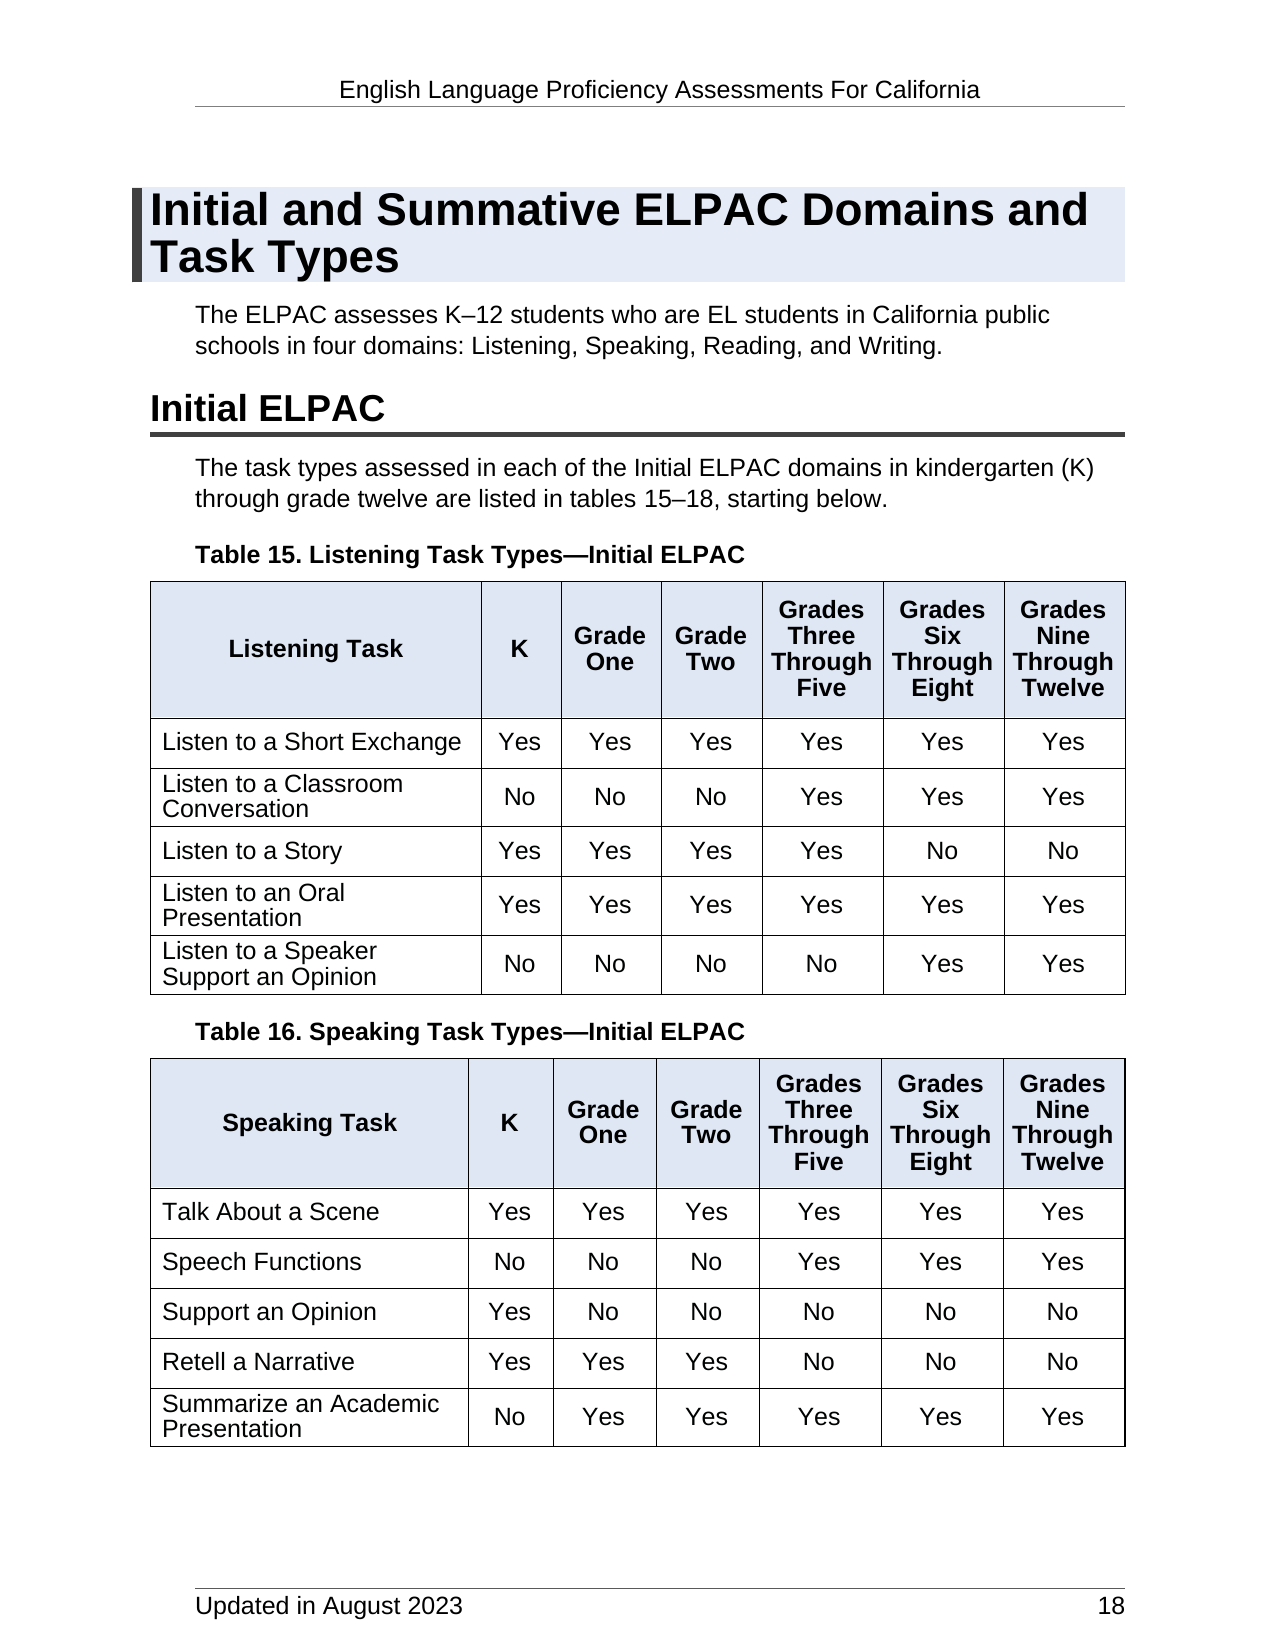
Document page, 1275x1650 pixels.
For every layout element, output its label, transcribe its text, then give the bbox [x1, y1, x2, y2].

table_header Grades Three Through Five [763, 582, 883, 717]
text The task types assessed in each of the Initial ELPAC domains in kindergarten (K) through grade twelve are listed in tables 15–18, starting below. [195, 452, 1125, 512]
table_header Grades Three Through Five [760, 1059, 881, 1187]
table_cell Yes [1004, 1239, 1124, 1287]
table_cell Yes [884, 877, 1004, 935]
table_cell Yes [763, 769, 883, 826]
table_cell Yes [469, 1189, 553, 1237]
table_cell Speech Functions [151, 1239, 468, 1287]
table_cell Yes [554, 1189, 656, 1237]
table_header Speaking Task [151, 1059, 468, 1187]
text The ELPAC assesses K–12 students who are EL students in California public schools in four domains: Listening, Speaking, Reading, and Writing. [195, 299, 1125, 359]
table_cell No [554, 1289, 656, 1337]
table_cell No [469, 1239, 553, 1287]
table_header Grades Nine Through Twelve [1005, 582, 1125, 717]
table_cell Yes [763, 827, 883, 876]
table_cell Listen to an Oral Presentation [151, 877, 481, 935]
table_cell No [884, 827, 1004, 876]
table_header Listening Task [151, 582, 481, 717]
table_cell No [1004, 1289, 1124, 1337]
table_header Grade One [562, 582, 661, 717]
table_cell Yes [760, 1189, 881, 1237]
table_cell No [763, 936, 883, 994]
table_cell Yes [657, 1189, 759, 1237]
table_cell Support an Opinion [151, 1289, 468, 1337]
table_cell Talk About a Scene [151, 1189, 468, 1237]
table_cell No [882, 1289, 1003, 1337]
table_cell Yes [882, 1239, 1003, 1287]
table_cell No [657, 1289, 759, 1337]
table_cell Yes [469, 1289, 553, 1337]
table_cell Yes [1004, 1189, 1124, 1237]
table_cell Yes [482, 719, 561, 767]
table_cell No [760, 1339, 881, 1387]
table_cell Retell a Narrative [151, 1339, 468, 1387]
table_cell Yes [882, 1389, 1003, 1446]
table_header Grades Six Through Eight [884, 582, 1004, 717]
table_cell Summarize an Academic Presentation [151, 1389, 468, 1446]
table_cell Listen to a Speaker Support an Opinion [151, 936, 481, 994]
table_cell Yes [657, 1389, 759, 1446]
table_cell No [657, 1239, 759, 1287]
table_header Grade One [554, 1059, 656, 1187]
table_cell Yes [662, 719, 762, 767]
table_cell No [760, 1289, 881, 1337]
table_cell Yes [763, 719, 883, 767]
table_cell No [554, 1239, 656, 1287]
table_cell No [562, 769, 661, 826]
table_header Grades Nine Through Twelve [1004, 1059, 1124, 1187]
table_cell Yes [1005, 719, 1125, 767]
table_cell Yes [469, 1339, 553, 1387]
table_cell Yes [1004, 1389, 1124, 1446]
table_cell Listen to a Classroom Conversation [151, 769, 481, 826]
table_cell Yes [884, 936, 1004, 994]
table_cell Yes [1005, 936, 1125, 994]
table_header Grades Six Through Eight [882, 1059, 1003, 1187]
table_cell Yes [562, 877, 661, 935]
table_cell Yes [662, 827, 762, 876]
subtitle Initial ELPAC [150, 387, 1125, 432]
table_header Grade Two [657, 1059, 759, 1187]
table_cell Yes [562, 719, 661, 767]
table_cell No [1005, 827, 1125, 876]
table_header K [469, 1059, 553, 1187]
table_header Grade Two [662, 582, 762, 717]
table_cell Yes [884, 719, 1004, 767]
table_header K [482, 582, 561, 717]
table_cell No [482, 769, 561, 826]
table_cell Yes [1005, 769, 1125, 826]
table_cell No [562, 936, 661, 994]
table_cell Yes [482, 827, 561, 876]
table_cell Listen to a Story [151, 827, 481, 876]
table_cell Yes [482, 877, 561, 935]
table_cell Yes [554, 1389, 656, 1446]
table_cell Yes [662, 877, 762, 935]
table_cell No [469, 1389, 553, 1446]
table_cell No [882, 1339, 1003, 1387]
table_cell Yes [884, 769, 1004, 826]
table_cell Yes [760, 1389, 881, 1446]
table_cell Yes [657, 1339, 759, 1387]
table_cell Yes [760, 1239, 881, 1287]
table_cell Yes [882, 1189, 1003, 1237]
table_cell Listen to a Short Exchange [151, 719, 481, 767]
table_cell Yes [1005, 877, 1125, 935]
table_cell No [482, 936, 561, 994]
subtitle Initial and Summative ELPAC Domains and Task Types [132, 187, 1125, 282]
table_cell Yes [554, 1339, 656, 1387]
table_cell No [1004, 1339, 1124, 1387]
table_cell Yes [562, 827, 661, 876]
table_cell Yes [763, 877, 883, 935]
table_cell No [662, 769, 762, 826]
table_cell No [662, 936, 762, 994]
